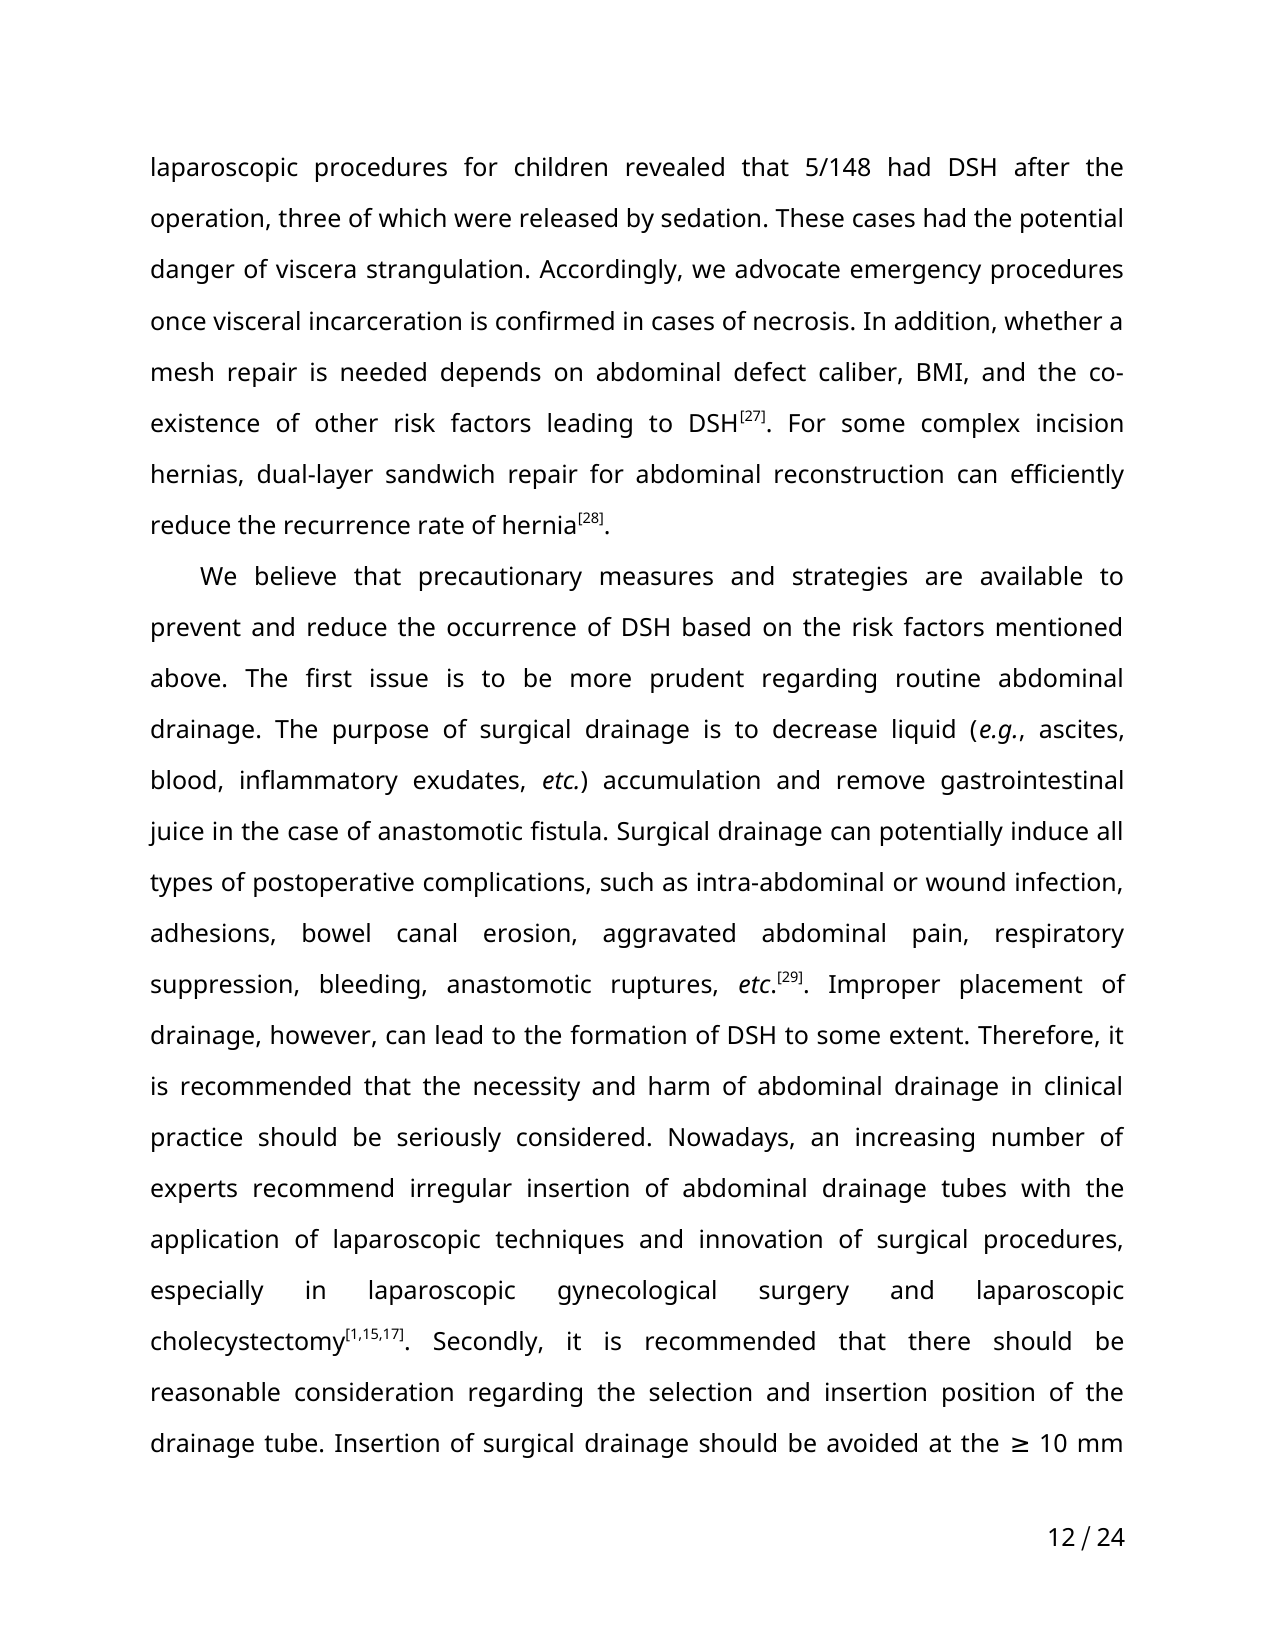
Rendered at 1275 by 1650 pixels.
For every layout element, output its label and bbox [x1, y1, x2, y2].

text [150, 558, 1125, 1460]
text [150, 150, 1125, 541]
